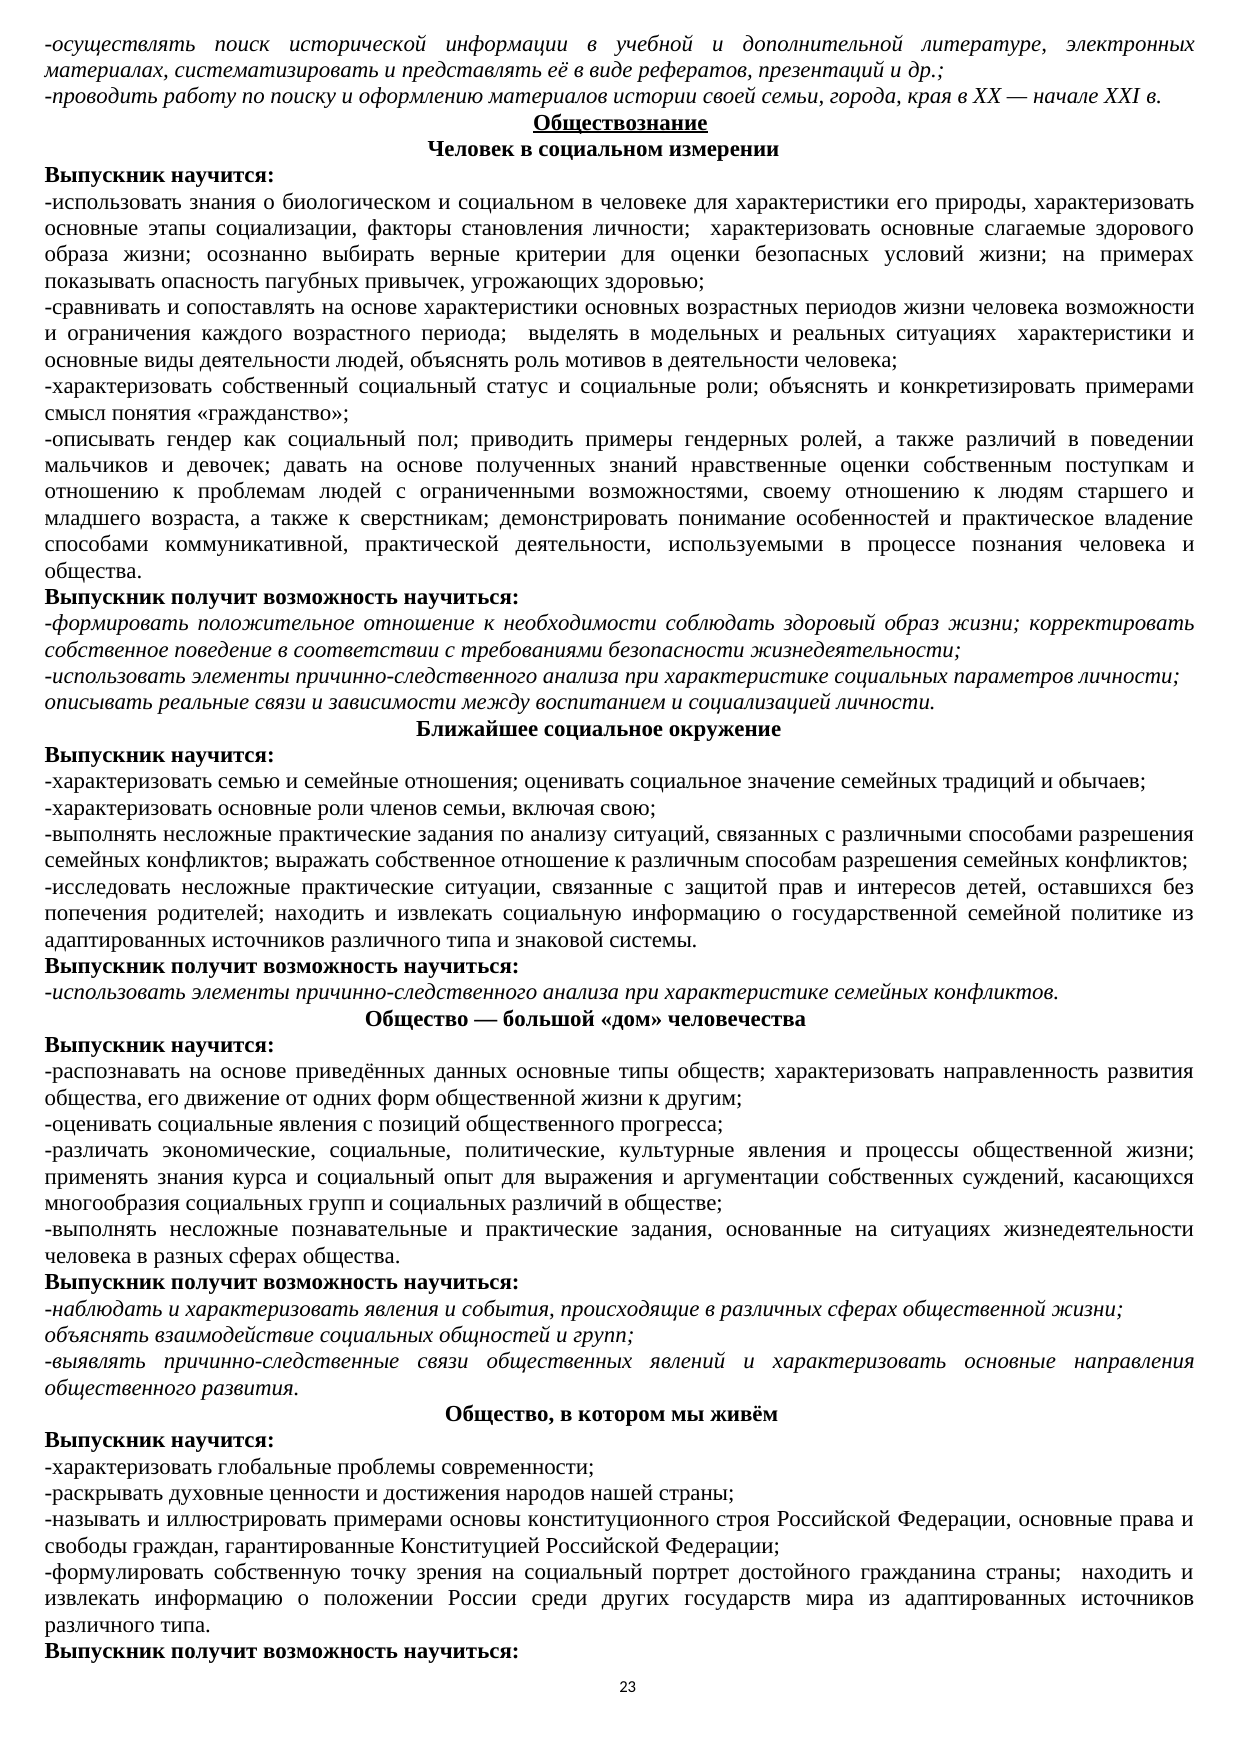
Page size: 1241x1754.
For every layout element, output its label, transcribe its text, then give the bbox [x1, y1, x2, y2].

text -оценивать социальные явления с позиций общественного прогресса; [44, 1110, 1196, 1136]
text Выпускник научится: [44, 1031, 1196, 1057]
text Общество, в котором мы живём [44, 1400, 1196, 1426]
text -использовать элементы причинно-следственного анализа при характеристике социальных параметров личности; [44, 662, 1196, 688]
text Выпускник научится: [44, 741, 1196, 767]
text Обществознание [44, 109, 1196, 135]
text -характеризовать основные роли членов семьи, включая свою; [44, 794, 1196, 820]
text -использовать элементы причинно-следственного анализа при характеристике семейных конфликтов. [44, 978, 1196, 1005]
text -выполнять несложные практические задания по анализу ситуаций, связанных с различными способами разрешения семейных конфликтов; выражать собственное отношение к различным способам разрешения семейных конфликтов; [44, 820, 1196, 873]
text Ближайшее социальное окружение [44, 715, 1196, 741]
text Человек в социальном измерении [44, 135, 1196, 161]
text Выпускник научится: [44, 161, 1196, 188]
text -распознавать на основе приведённых данных основные типы обществ; характеризовать направленность развития общества, его движение от одних форм общественной жизни к другим; [44, 1057, 1196, 1110]
text Выпускник научится: [44, 1426, 1196, 1453]
text -использовать знания о биологическом и социальном в человеке для характеристики его природы, характеризовать основные этапы социализации, факторы становления личности; характеризовать основные слагаемые здорового образа жизни; осознанно выбирать верные критерии для оценки безопасных условий жизни; на примерах показывать опасность пагубных привычек, угрожающих здоровью; [44, 188, 1196, 293]
text -раскрывать духовные ценности и достижения народов нашей страны; [44, 1479, 1196, 1505]
text Выпускник получит возможность научиться: [44, 952, 1196, 978]
text -осуществлять поиск исторической информации в учебной и дополнительной литературе, электронных материалах, систематизировать и представлять её в виде рефератов, презентаций и др.; [44, 29, 1196, 82]
text Выпускник получит возможность научиться: [44, 1268, 1196, 1294]
text -наблюдать и характеризовать явления и события, происходящие в различных сферах общественной жизни; [44, 1294, 1196, 1321]
text -формулировать собственную точку зрения на социальный портрет достойного гражданина страны; находить и извлекать информацию о положении России среди других государств мира из адаптированных источников различного типа. [44, 1558, 1196, 1637]
text Выпускник получит возможность научиться: [44, 1637, 1196, 1663]
text -проводить работу по поиску и оформлению материалов истории своей семьи, города, края в ХХ — начале XXI в. [44, 82, 1196, 109]
text -выполнять несложные познавательные и практические задания, основанные на ситуациях жизнедеятельности человека в разных сферах общества. [44, 1216, 1196, 1268]
text -исследовать несложные практические ситуации, связанные с защитой прав и интересов детей, оставшихся без попечения родителей; находить и извлекать социальную информацию о государственной семейной политике из адаптированных источников различного типа и знаковой системы. [44, 873, 1196, 952]
text -характеризовать семью и семейные отношения; оценивать социальное значение семейных традиций и обычаев; [44, 767, 1196, 794]
text объяснять взаимодействие социальных общностей и групп; [44, 1321, 1196, 1347]
text -различать экономические, социальные, политические, культурные явления и процессы общественной жизни; применять знания курса и социальный опыт для выражения и аргументации собственных суждений, касающихся многообразия социальных групп и социальных различий в обществе; [44, 1136, 1196, 1216]
text -формировать положительное отношение к необходимости соблюдать здоровый образ жизни; корректировать собственное поведение в соответствии с требованиями безопасности жизнедеятельности; [44, 609, 1196, 662]
text -сравнивать и сопоставлять на основе характеристики основных возрастных периодов жизни человека возможности и ограничения каждого возрастного периода; выделять в модельных и реальных ситуациях характеристики и основные виды деятельности людей, объяснять роль мотивов в деятельности человека; [44, 293, 1196, 372]
text -характеризовать собственный социальный статус и социальные роли; объяснять и конкретизировать примерами смысл понятия «гражданство»; [44, 372, 1196, 425]
text -выявлять причинно-следственные связи общественных явлений и характеризовать основные направления общественного развития. [44, 1347, 1196, 1400]
text -описывать гендер как социальный пол; приводить примеры гендерных ролей, а также различий в поведении мальчиков и девочек; давать на основе полученных знаний нравственные оценки собственным поступкам и отношению к проблемам людей с ограниченными возможностями, своему отношению к людям старшего и младшего возраста, а также к сверстникам; демонстрировать понимание особенностей и практическое владение способами коммуникативной, практической деятельности, используемыми в процессе познания человека и общества. [44, 425, 1196, 583]
text Выпускник получит возможность научиться: [44, 583, 1196, 609]
text -характеризовать глобальные проблемы современности; [44, 1453, 1196, 1479]
text Общество — большой «дом» человечества [44, 1005, 1196, 1031]
text -называть и иллюстрировать примерами основы конституционного строя Российской Федерации, основные права и свободы граждан, гарантированные Конституцией Российской Федерации; [44, 1505, 1196, 1558]
text описывать реальные связи и зависимости между воспитанием и социализацией личности. [44, 688, 1196, 715]
